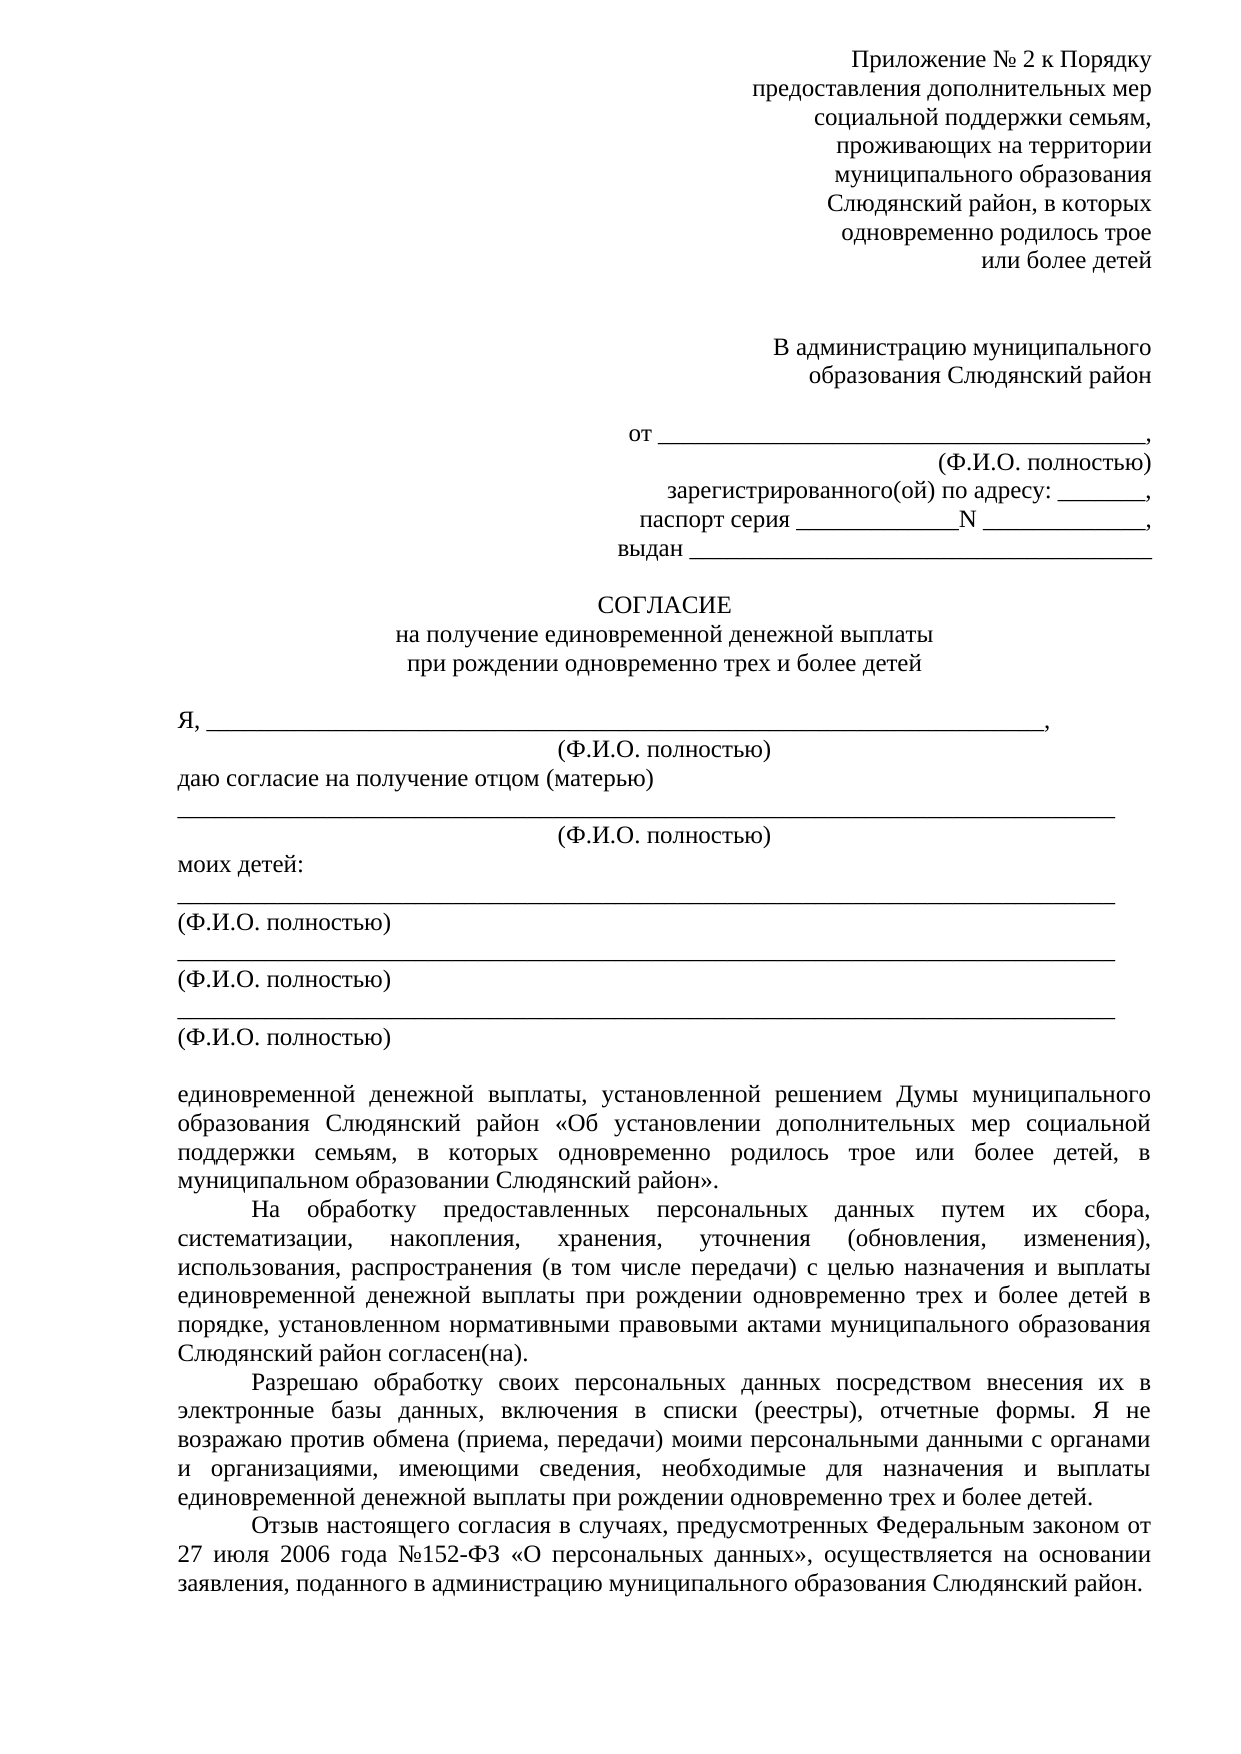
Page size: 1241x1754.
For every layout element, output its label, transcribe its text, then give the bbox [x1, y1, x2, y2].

text ___________________________________________________________________________ [177, 993, 1152, 1022]
text моих детей: [177, 849, 1152, 878]
text образования Слюдянский район [620, 361, 1152, 389]
text Отзыв настоящего согласия в случаях, предусмотренных Федеральным законом от 27 июля 2006 года №152-ФЗ «О персональных данных», осуществляется на основании заявления, поданного в администрацию муниципального образования Слюдянский район. [177, 1511, 1152, 1597]
text от _______________________________________, [177, 418, 1152, 447]
text Приложение № 2 к Порядку предоставления дополнительных мер социальной поддержки семьям, [693, 44, 1152, 131]
text паспорт серия _____________N _____________, [177, 504, 1152, 533]
text ___________________________________________________________________________ [177, 792, 1152, 821]
text ___________________________________________________________________________ [177, 878, 1152, 907]
text проживающих на территории муниципального образования Слюдянский район, в которых одновременно родилось трое [693, 131, 1152, 246]
text (Ф.И.О. полностью) [177, 447, 1152, 476]
text единовременной денежной выплаты, установленной решением Думы муниципального образования Слюдянский район «Об установлении дополнительных мер социальной поддержки семьям, в которых одновременно родилось трое или более детей, в муниципальном образовании Слюдянский район». [177, 1079, 1152, 1194]
text (Ф.И.О. полностью) [177, 907, 1152, 936]
text (Ф.И.О. полностью) [177, 964, 1152, 993]
text (Ф.И.О. полностью) [177, 1022, 1152, 1051]
text На обработку предоставленных персональных данных путем их сбора, систематизации, накопления, хранения, уточнения (обновления, изменения), использования, распространения (в том числе передачи) с целью назначения и выплаты единовременной денежной выплаты при рождении одновременно трех и более детей в порядке, установленном нормативными правовыми актами муниципального образования Слюдянский район согласен(на). [177, 1194, 1152, 1367]
text В администрацию муниципального [620, 332, 1152, 361]
text Я, ___________________________________________________________________, [177, 706, 1152, 734]
text (Ф.И.О. полностью) [177, 821, 1152, 849]
text СОГЛАСИЕ [177, 591, 1152, 619]
text на получение единовременной денежной выплаты [177, 619, 1152, 648]
text зарегистрированного(ой) по адресу: _______, [177, 476, 1152, 504]
text выдан _____________________________________ [177, 533, 1152, 562]
text даю согласие на получение отцом (матерью) [177, 763, 1152, 792]
text или более детей [693, 246, 1152, 274]
text ___________________________________________________________________________ [177, 936, 1152, 964]
text Разрешаю обработку своих персональных данных посредством внесения их в электронные базы данных, включения в списки (реестры), отчетные формы. Я не возражаю против обмена (приема, передачи) моими персональными данными с органами и организациями, имеющими сведения, необходимые для назначения и выплаты единовременной денежной выплаты при рождении одновременно трех и более детей. [177, 1367, 1152, 1511]
text при рождении одновременно трех и более детей [177, 648, 1152, 677]
text (Ф.И.О. полностью) [177, 734, 1152, 763]
